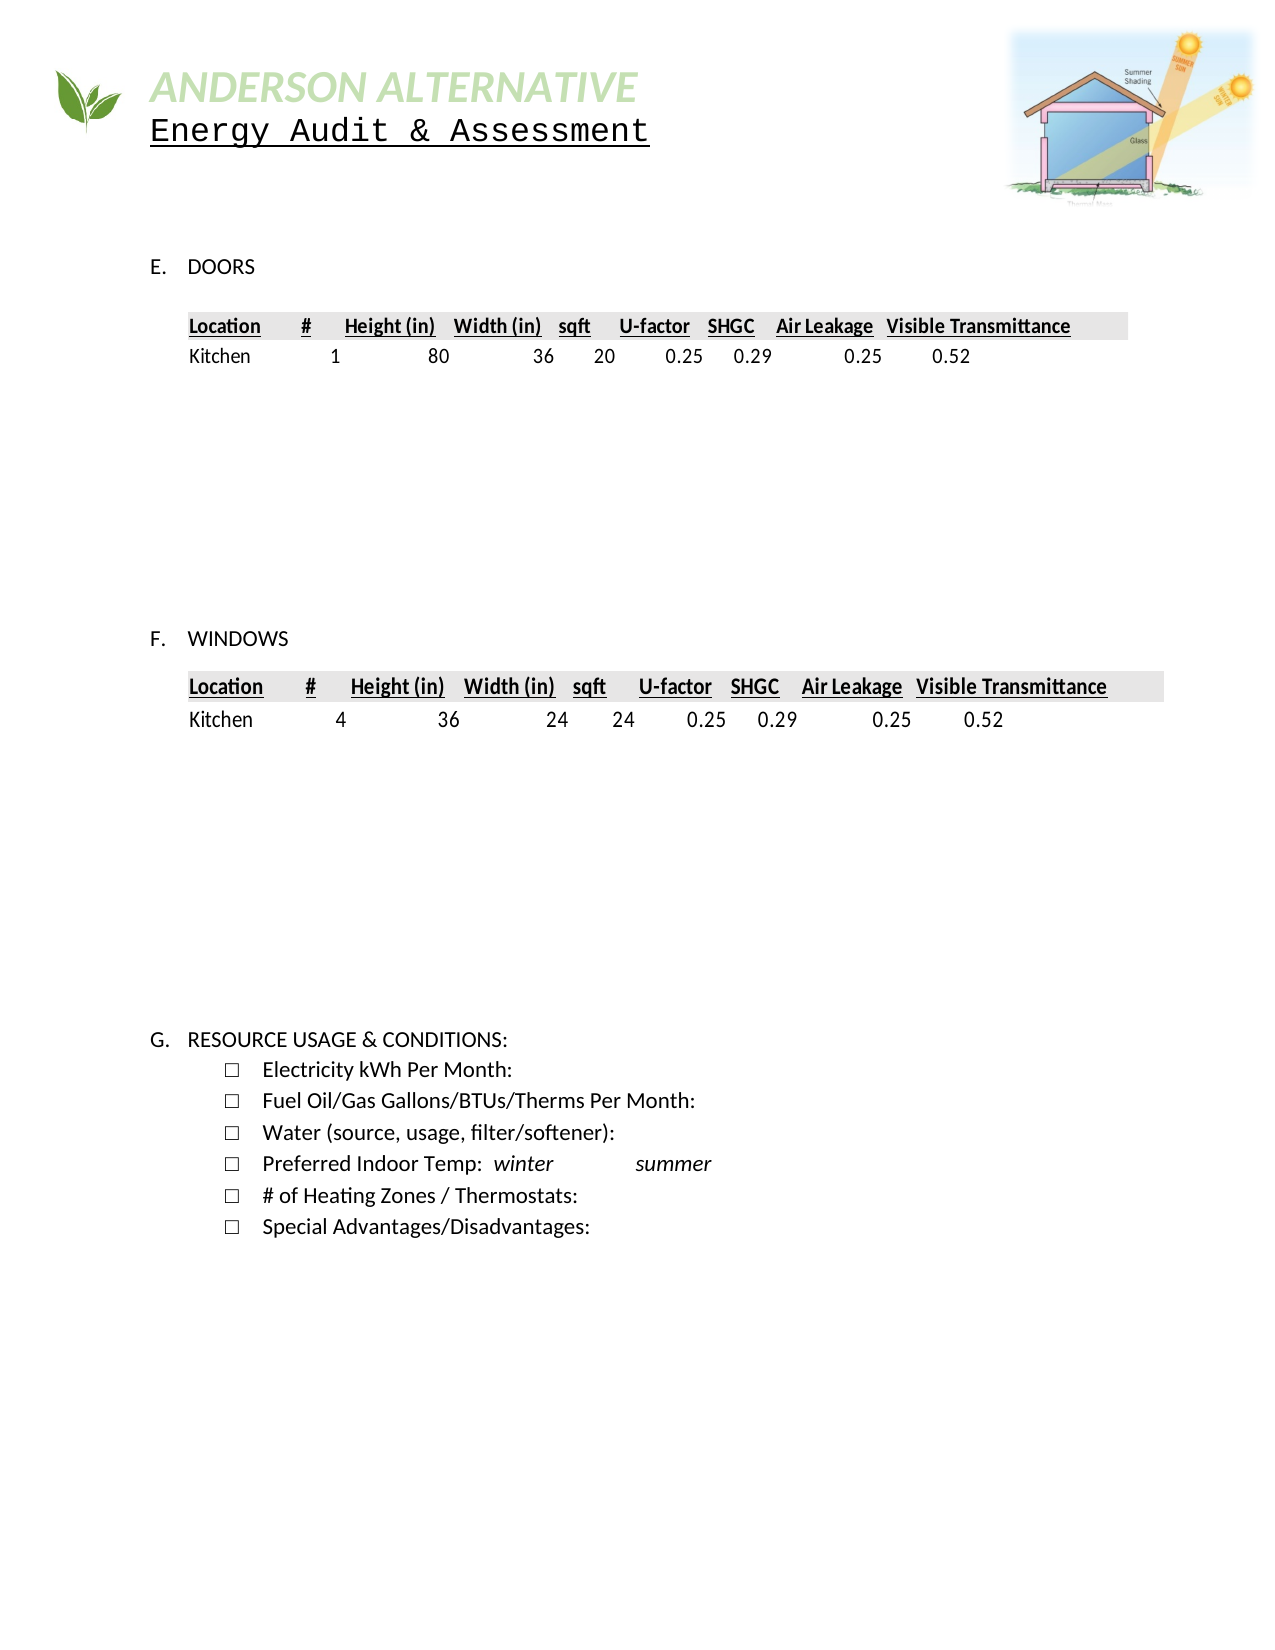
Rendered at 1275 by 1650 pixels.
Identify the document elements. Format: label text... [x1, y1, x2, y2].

list Special Advantages/Disadvantages: [225, 1212, 1125, 1242]
list Preferred Indoor Temp: winter summer [225, 1149, 1125, 1179]
picture [53, 59, 126, 143]
list DOORS [150, 252, 1125, 310]
list RESOURCE USAGE & CONDITIONS: [150, 1025, 1125, 1053]
list Electricity kWh Per Month: [225, 1055, 1125, 1084]
list Water (source, usage, filter/softener): [225, 1118, 1125, 1147]
list WINDOWS [150, 624, 1125, 652]
picture [1018, 39, 1246, 193]
list Fuel Oil/Gas Gallons/BTUs/Therms Per Month: [225, 1087, 1125, 1116]
list # of Heating Zones / Thermostats: [225, 1181, 1125, 1210]
